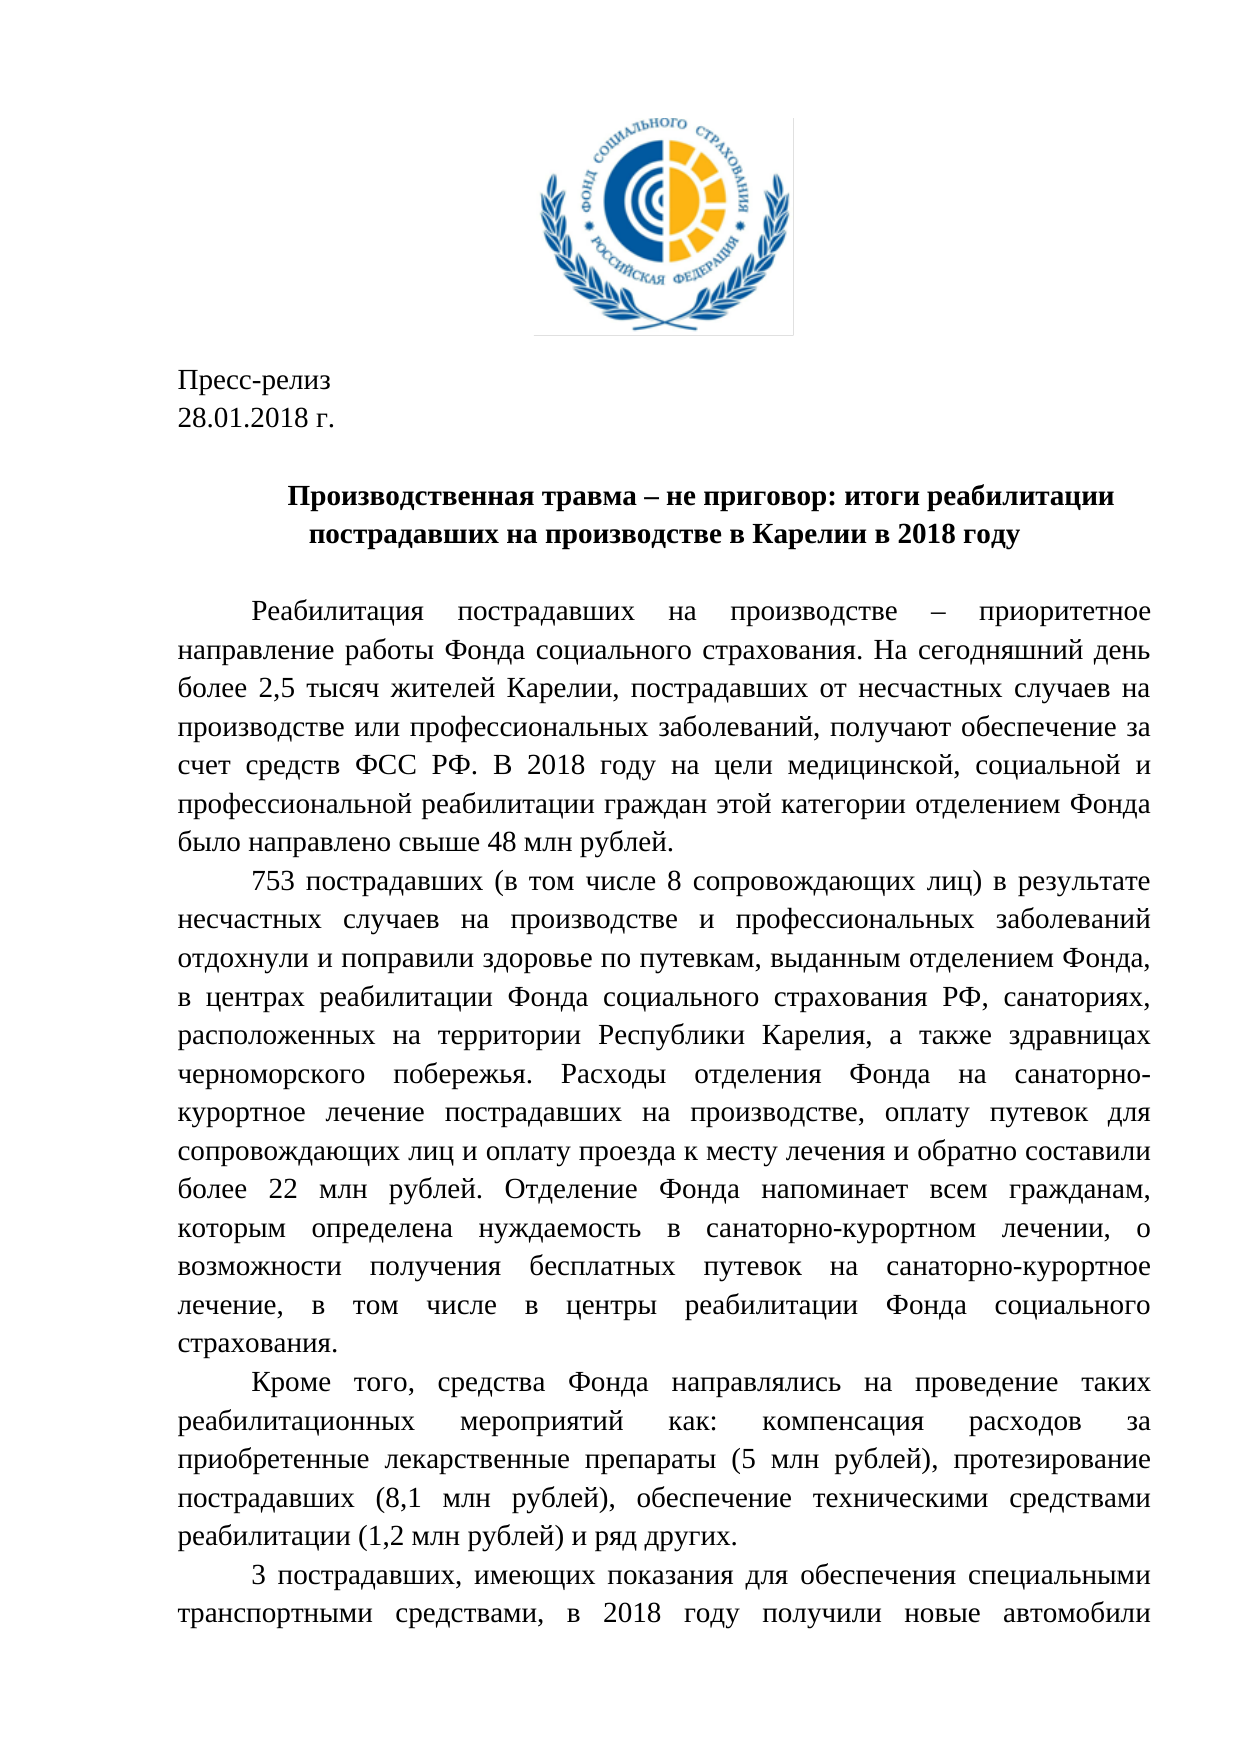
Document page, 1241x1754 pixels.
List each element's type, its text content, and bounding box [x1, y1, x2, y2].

text Производственная травма – не приговор: итоги реабилитации пострадавших на производстве в Карелии в 2018 году [177, 478, 1152, 550]
text Пресс-релиз [177, 362, 1152, 396]
text Кроме того, средства Фонда направлялись на проведение таких реабилитационных мероприятий как: компенсация расходов за приобретенные лекарственные препараты (5 млн рублей), протезирование пострадавших (8,1 млн рублей), обеспечение техническими средствами реабилитации (1,2 млн рублей) и ряд других. [177, 1364, 1152, 1552]
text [177, 1557, 1152, 1629]
text 753 пострадавших (в том числе 8 сопровождающих лиц) в результате несчастных случаев на производстве и профессиональных заболеваний отдохнули и поправили здоровье по путевкам, выданным отделением Фонда, в центрах реабилитации Фонда социального страхования РФ, санаториях, расположенных на территории Республики Карелия, а также здравницах черноморского побережья. Расходы отделения Фонда на санаторно-курортное лечение пострадавших на производстве, оплату путевок для сопровождающих лиц и оплату проезда к месту лечения и обратно составили более 22 млн рублей. Отделение Фонда напоминает всем гражданам, которым определена нуждаемость в санаторно-курортном лечении, о возможности получения бесплатных путевок на санаторно-курортное лечение, в том числе в центры реабилитации Фонда социального страхования. [177, 863, 1152, 1359]
text 28.01.2018 г. [177, 401, 1152, 434]
text Реабилитация пострадавших на производстве – приоритетное направление работы Фонда социального страхования. На сегодняшний день более 2,5 тысяч жителей Карелии, пострадавших от несчастных случаев на производстве или профессиональных заболеваний, получают обеспечение за счет средств ФСС РФ. В 2018 году на цели медицинской, социальной и профессиональной реабилитации граждан этой категории отделением Фонда было направлено свыше 48 млн рублей. [177, 593, 1152, 858]
picture [533, 118, 795, 337]
